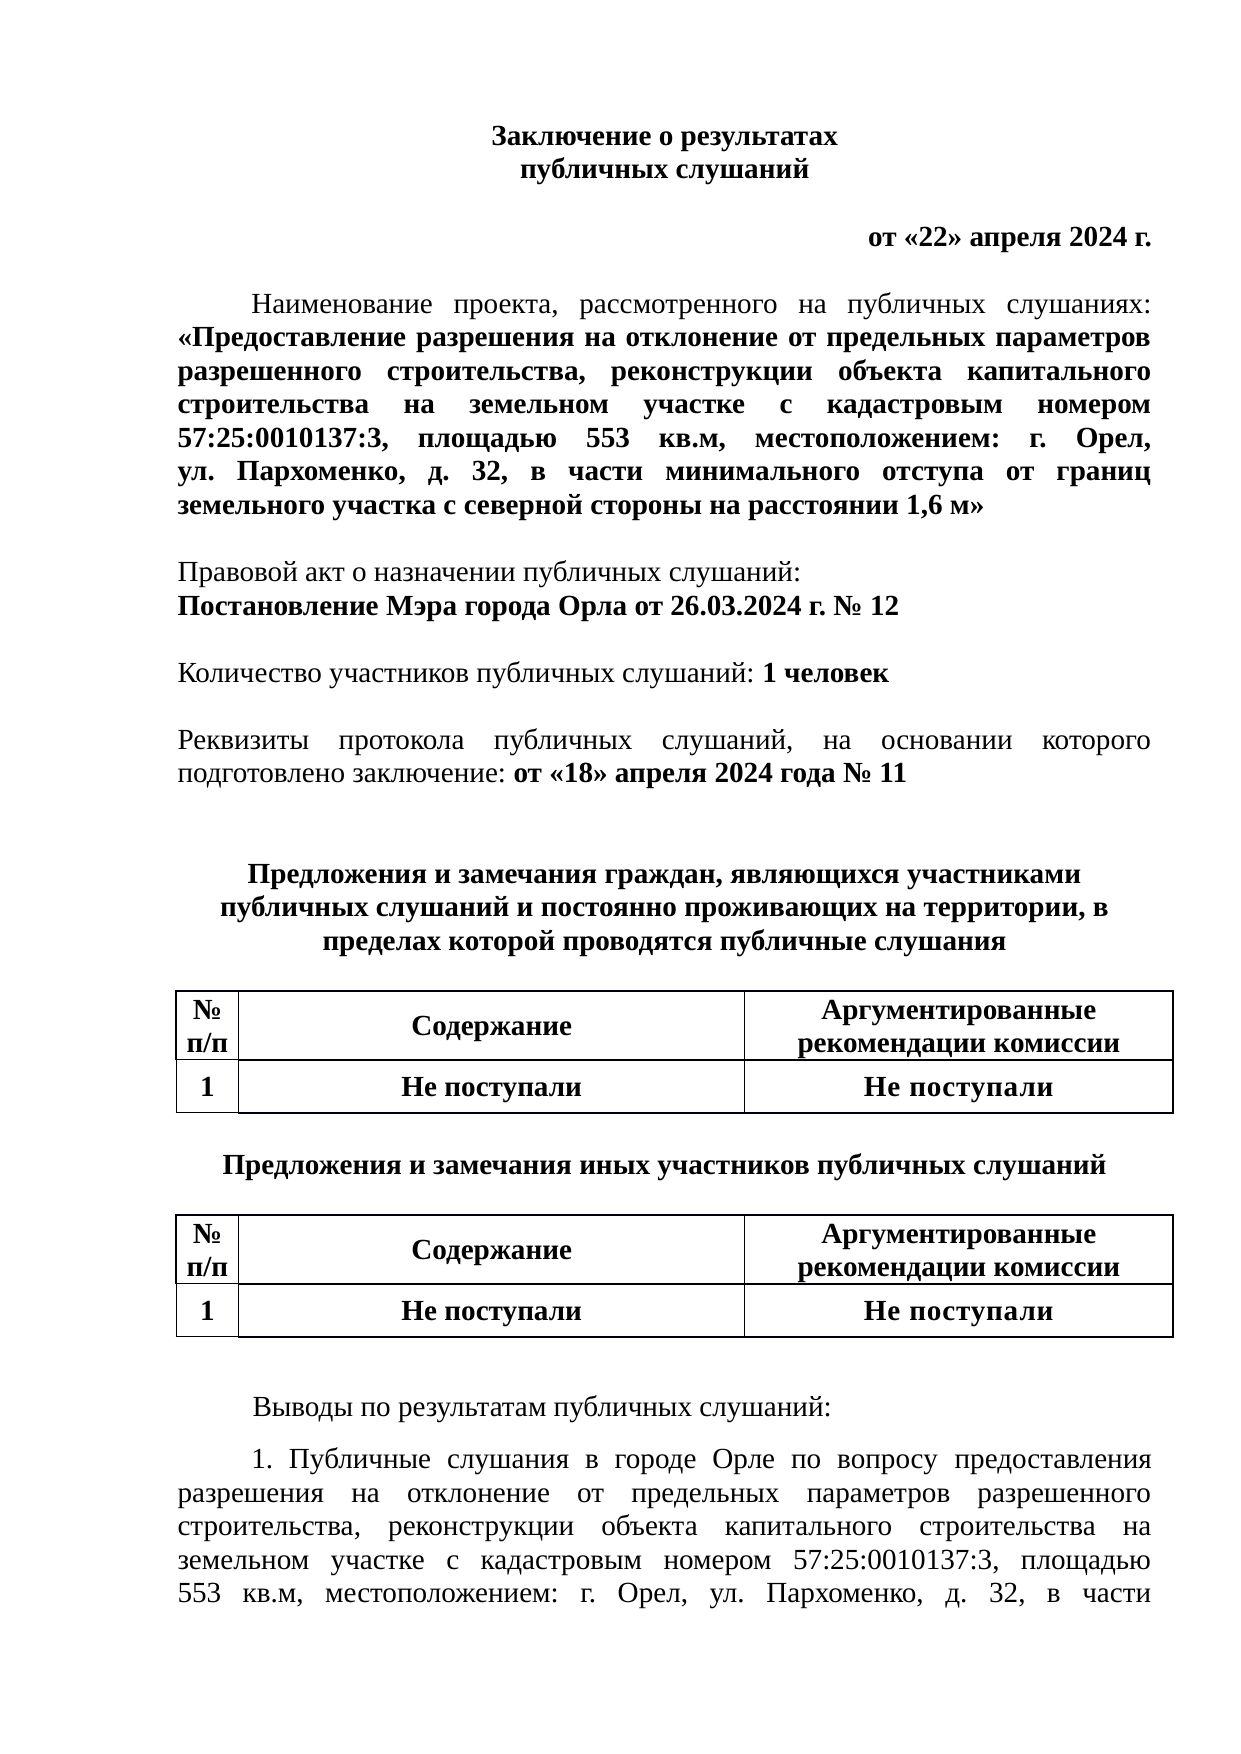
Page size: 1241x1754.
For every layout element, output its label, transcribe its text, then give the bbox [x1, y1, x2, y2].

text Заключение о результатах [177, 118, 1152, 152]
table_cell Не поступали [239, 1061, 744, 1112]
text Количество участников публичных слушаний: 1 человек [177, 655, 1152, 688]
table_header Содержание [239, 1216, 744, 1283]
table_cell Не поступали [745, 1285, 1172, 1336]
text Постановление Мэра города Орла от 26.03.2024 г. № 12 [177, 588, 1152, 621]
table_cell Не поступали [745, 1061, 1172, 1112]
table_cell Не поступали [239, 1285, 744, 1336]
table_header № п/п [177, 992, 238, 1059]
text Предложения и замечания граждан, являющихся участниками публичных слушаний и постоянно проживающих на территории, в пределах которой проводятся публичные слушания [177, 856, 1152, 957]
table_cell 1 [177, 1060, 238, 1112]
text Выводы по результатам публичных слушаний: [252, 1389, 1152, 1423]
text Реквизиты протокола публичных слушаний, на основании которого подготовлено заключение: от «18» апреля 2024 года № 11 [177, 722, 1152, 789]
table_cell 1 [177, 1284, 238, 1336]
text Правовой акт о назначении публичных слушаний: [177, 554, 1152, 588]
table_header Содержание [239, 992, 744, 1059]
list Наименование проекта, рассмотренного на публичных слушаниях: «Предоставление разрешения на отклонение от предельных параметров разрешенного строительства, реконструкции объекта капитального строительства на земельном участке с кадастровым номером 57:25:0010137:3, площадью 553 кв.м, местоположением: г. Орел, ул. Пархоменко, д. 32, в части минимального отступа от границ земельного участка с северной стороны на расстоянии 1,6 м» [177, 286, 1152, 521]
text публичных слушаний [177, 152, 1152, 185]
table_header № п/п [177, 1216, 238, 1283]
table_header Аргументированные рекомендации комиссии [745, 992, 1172, 1059]
text Предложения и замечания иных участников публичных слушаний [177, 1147, 1152, 1181]
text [177, 1441, 1152, 1609]
table_header Аргументированные рекомендации комиссии [745, 1216, 1172, 1283]
text от «22» апреля 2024 г. [177, 219, 1152, 252]
